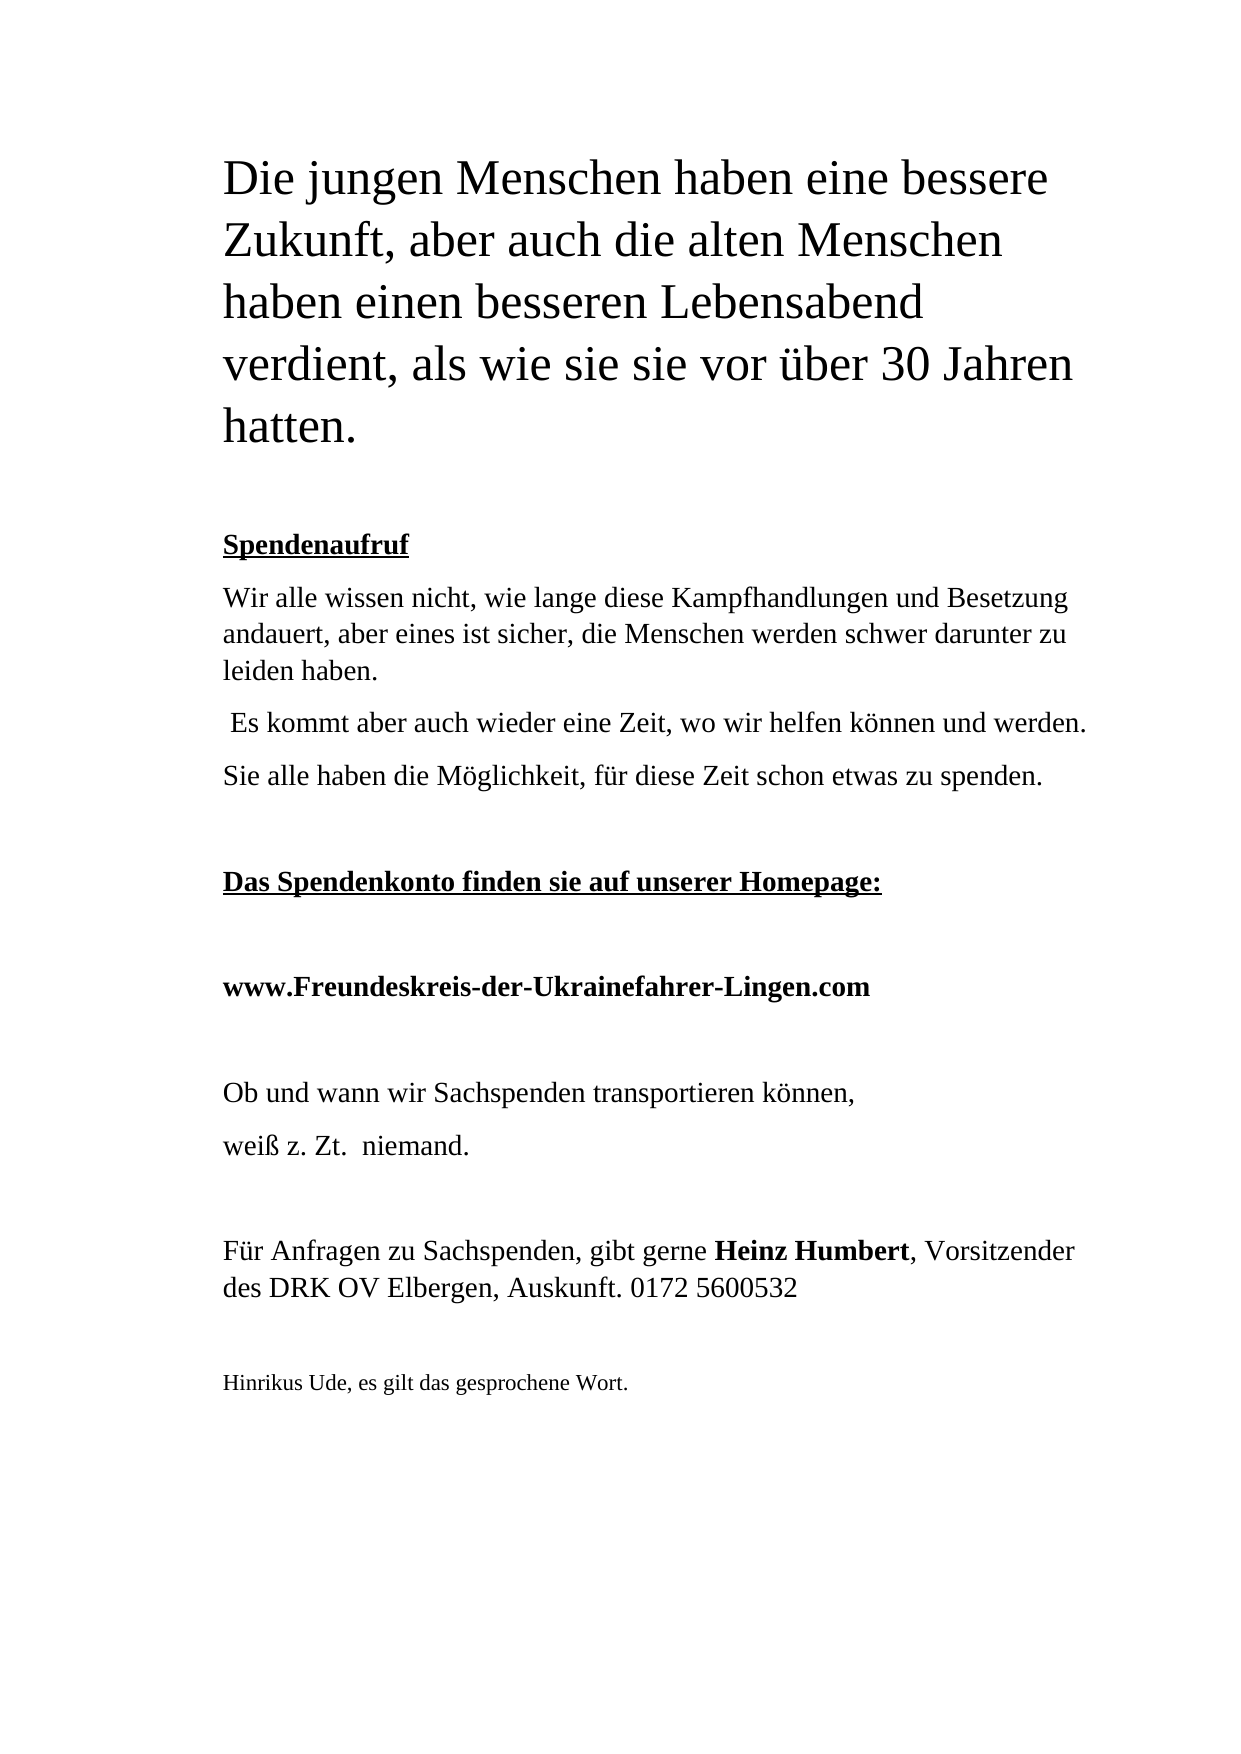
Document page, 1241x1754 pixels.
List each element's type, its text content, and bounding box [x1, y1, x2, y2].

text Die jungen Menschen haben eine bessere Zukunft, aber auch die alten Menschen haben einen besseren Lebensabend verdient, als wie sie sie vor über 30 Jahren hatten. [223, 148, 1093, 453]
text Wir alle wissen nicht, wie lange diese Kampfhandlungen und Besetzung andauert, aber eines ist sicher, die Menschen werden schwer darunter zu leiden haben. [223, 580, 1093, 686]
text Spendenaufruf [223, 527, 1093, 561]
text Sie alle haben die Möglichkeit, für diese Zeit schon etwas zu spenden. [223, 758, 1093, 792]
text Das Spendenkonto finden sie auf unserer Homepage: [223, 864, 1093, 897]
text Für Anfragen zu Sachspenden, gibt gerne Heinz Humbert, Vorsitzender des DRK OV Elbergen, Auskunft. 0172 5600532 [223, 1233, 1093, 1303]
text www.Freundeskreis-der-Ukrainefahrer-Lingen.com [223, 969, 1093, 1003]
text Hinrikus Ude, es gilt das gesprochene Wort. [223, 1369, 1093, 1396]
text Es kommt aber auch wieder eine Zeit, wo wir helfen können und werden. [223, 705, 1093, 739]
text Ob und wann wir Sachspenden transportieren können, [223, 1075, 1093, 1109]
text weiß z. Zt. niemand. [223, 1128, 1093, 1161]
